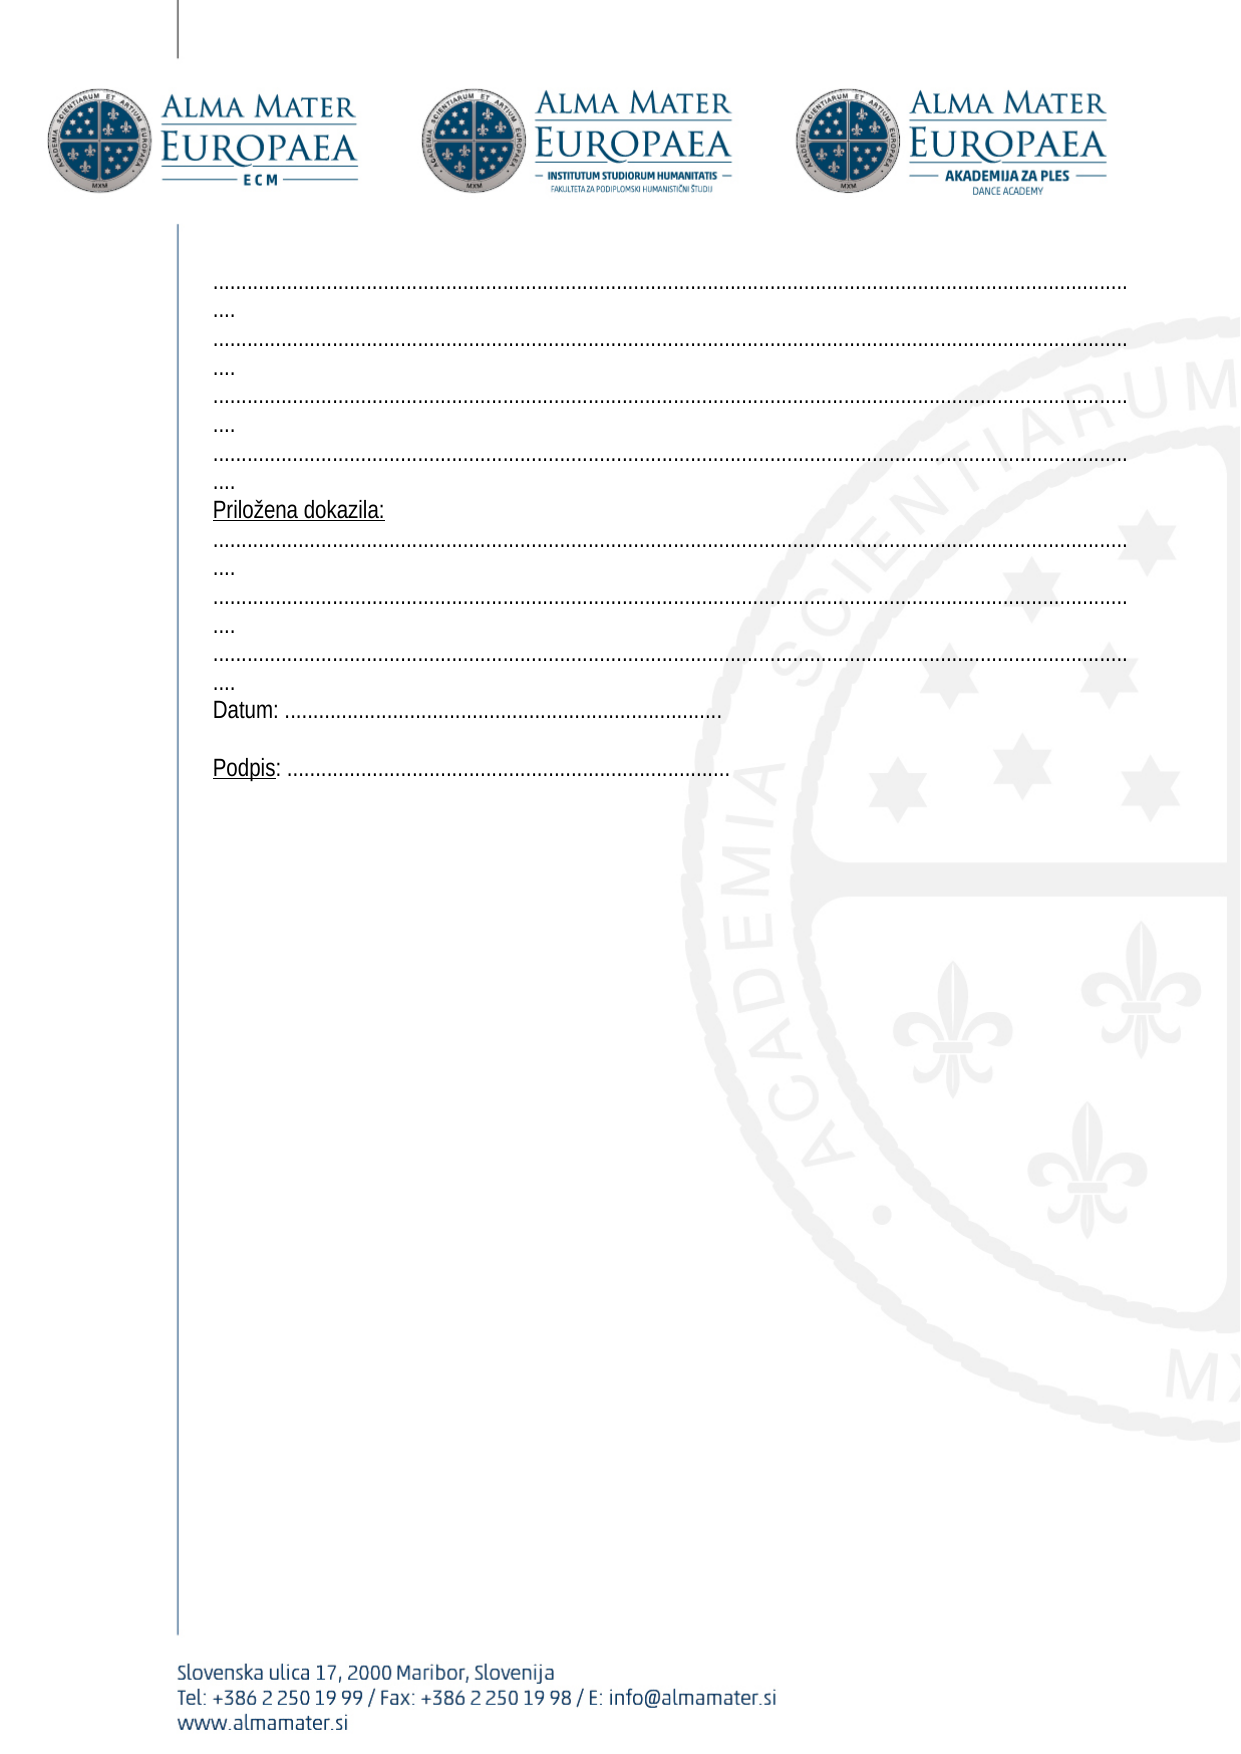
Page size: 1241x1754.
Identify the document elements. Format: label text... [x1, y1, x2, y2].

picture [0, 0, 1241, 1754]
text Podpis: .............................................................................. [213, 753, 1134, 781]
text ..................................................................................................................................................................... [213, 581, 1134, 638]
text ..................................................................................................................................................................... [213, 638, 1134, 696]
text ..................................................................................................................................................................... [213, 266, 1134, 323]
text ..................................................................................................................................................................... [213, 380, 1134, 438]
text Datum: ............................................................................. [213, 696, 1134, 724]
text ..................................................................................................................................................................... [213, 438, 1134, 495]
text Priložena dokazila: [213, 495, 1134, 524]
text ..................................................................................................................................................................... [213, 323, 1134, 380]
text ..................................................................................................................................................................... [213, 524, 1134, 581]
